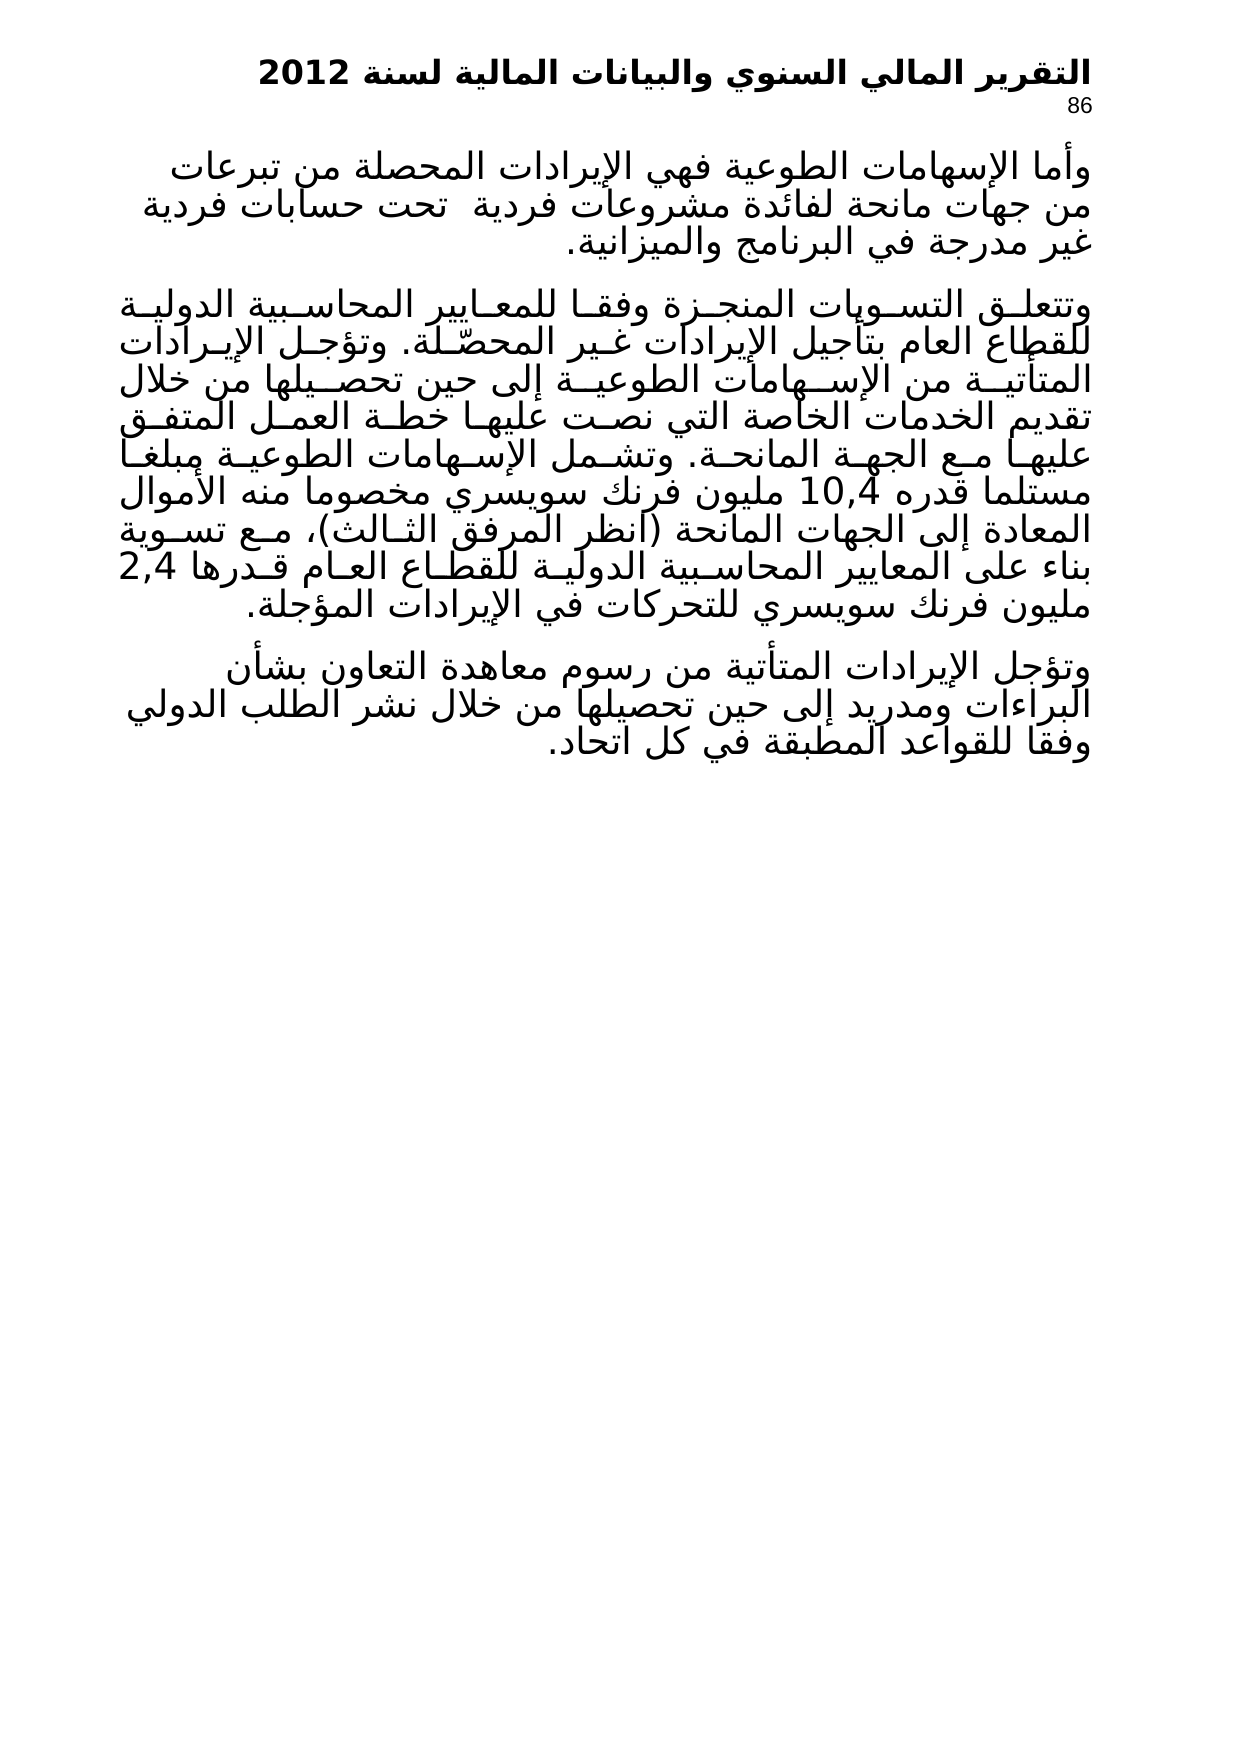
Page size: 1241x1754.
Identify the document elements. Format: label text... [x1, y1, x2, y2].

text وتؤجل الإيرادات المتأتية من رسوم معاهدة التعاون بشأن البراءات ومدريد إلى حين تحصيلها من خلال نشر الطلب الدولي وفقا للقواعد المطبقة في كل اتحاد. [118, 649, 1092, 762]
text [118, 149, 1092, 262]
text وتتعلق التسويات المنجزة وفقا للمعايير المحاسبية الدولية للقطاع العام بتأجيل الإيرادات غير المحصّلة. وتؤجل الإيرادات المتأتية من الإسهامات الطوعية إلى حين تحصيلها من خلال تقديم الخدمات الخاصة التي نصت عليها خطة العمل المتفق عليها مع الجهة المانحة. وتشمل الإسهامات الطوعية مبلغا مستلما قدره 10,4 مليون فرنك سويسري مخصوما منه الأموال المعادة إلى الجهات المانحة (انظر المرفق الثالث)، مع تسوية بناء على المعايير المحاسبية الدولية للقطاع العام قدرها 2,4 مليون فرنك سويسري للتحركات في الإيرادات المؤجلة. [118, 287, 1092, 624]
